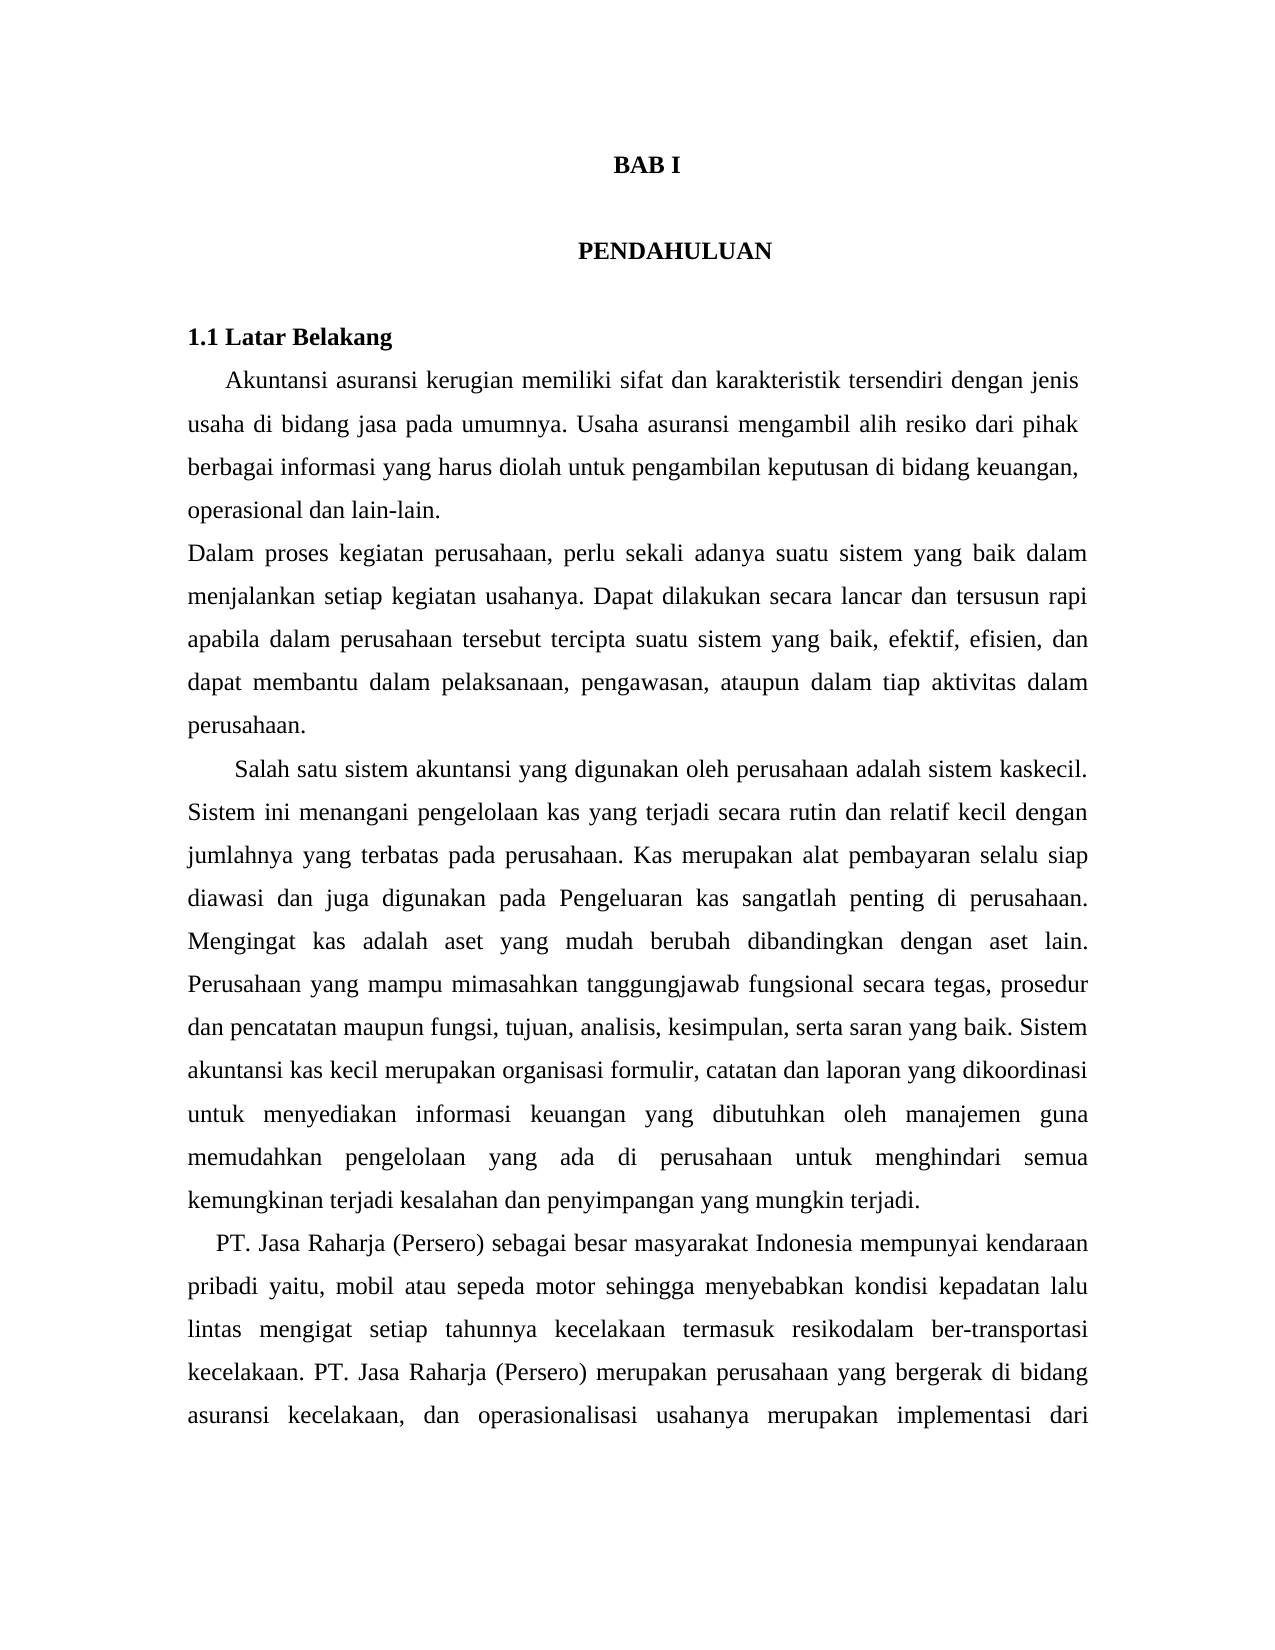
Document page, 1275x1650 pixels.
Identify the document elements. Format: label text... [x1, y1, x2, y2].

text 1.1 Latar Belakang [187, 322, 1125, 351]
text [187, 1228, 1089, 1429]
text Akuntansi asuransi kerugian memiliki sifat dan karakteristik tersendiri dengan jenis usaha di bidang jasa pada umumnya. Usaha asuransi mengambil alih resiko dari pihak berbagai informasi yang harus diolah untuk pengambilan keputusan di bidang keuangan, operasional dan lain-lain. [187, 366, 1079, 524]
text Salah satu sistem akuntansi yang digunakan oleh perusahaan adalah sistem kaskecil. Sistem ini menangani pengelolaan kas yang terjadi secara rutin dan relatif kecil dengan jumlahnya yang terbatas pada perusahaan. Kas merupakan alat pembayaran selalu siap diawasi dan juga digunakan pada Pengeluaran kas sangatlah penting di perusahaan. Mengingat kas adalah aset yang mudah berubah dibandingkan dengan aset lain. Perusahaan yang mampu mimasahkan tanggungjawab fungsional secara tegas, prosedur dan pencatatan maupun fungsi, tujuan, analisis, kesimpulan, serta saran yang baik. Sistem akuntansi kas kecil merupakan organisasi formulir, catatan dan laporan yang dikoordinasi untuk menyediakan informasi keuangan yang dibutuhkan oleh manajemen guna memudahkan pengelolaan yang ada di perusahaan untuk menghindari semua kemungkinan terjadi kesalahan dan penyimpangan yang mungkin terjadi. [187, 754, 1089, 1214]
text BAB I [169, 150, 1125, 179]
text PENDAHULUAN [150, 236, 1125, 265]
text Dalam proses kegiatan perusahaan, perlu sekali adanya suatu sistem yang baik dalam menjalankan setiap kegiatan usahanya. Dapat dilakukan secara lancar dan tersusun rapi apabila dalam perusahaan tersebut tercipta suatu sistem yang baik, efektif, efisien, dan dapat membantu dalam pelaksanaan, pengawasan, ataupun dalam tiap aktivitas dalam perusahaan. [187, 538, 1089, 739]
